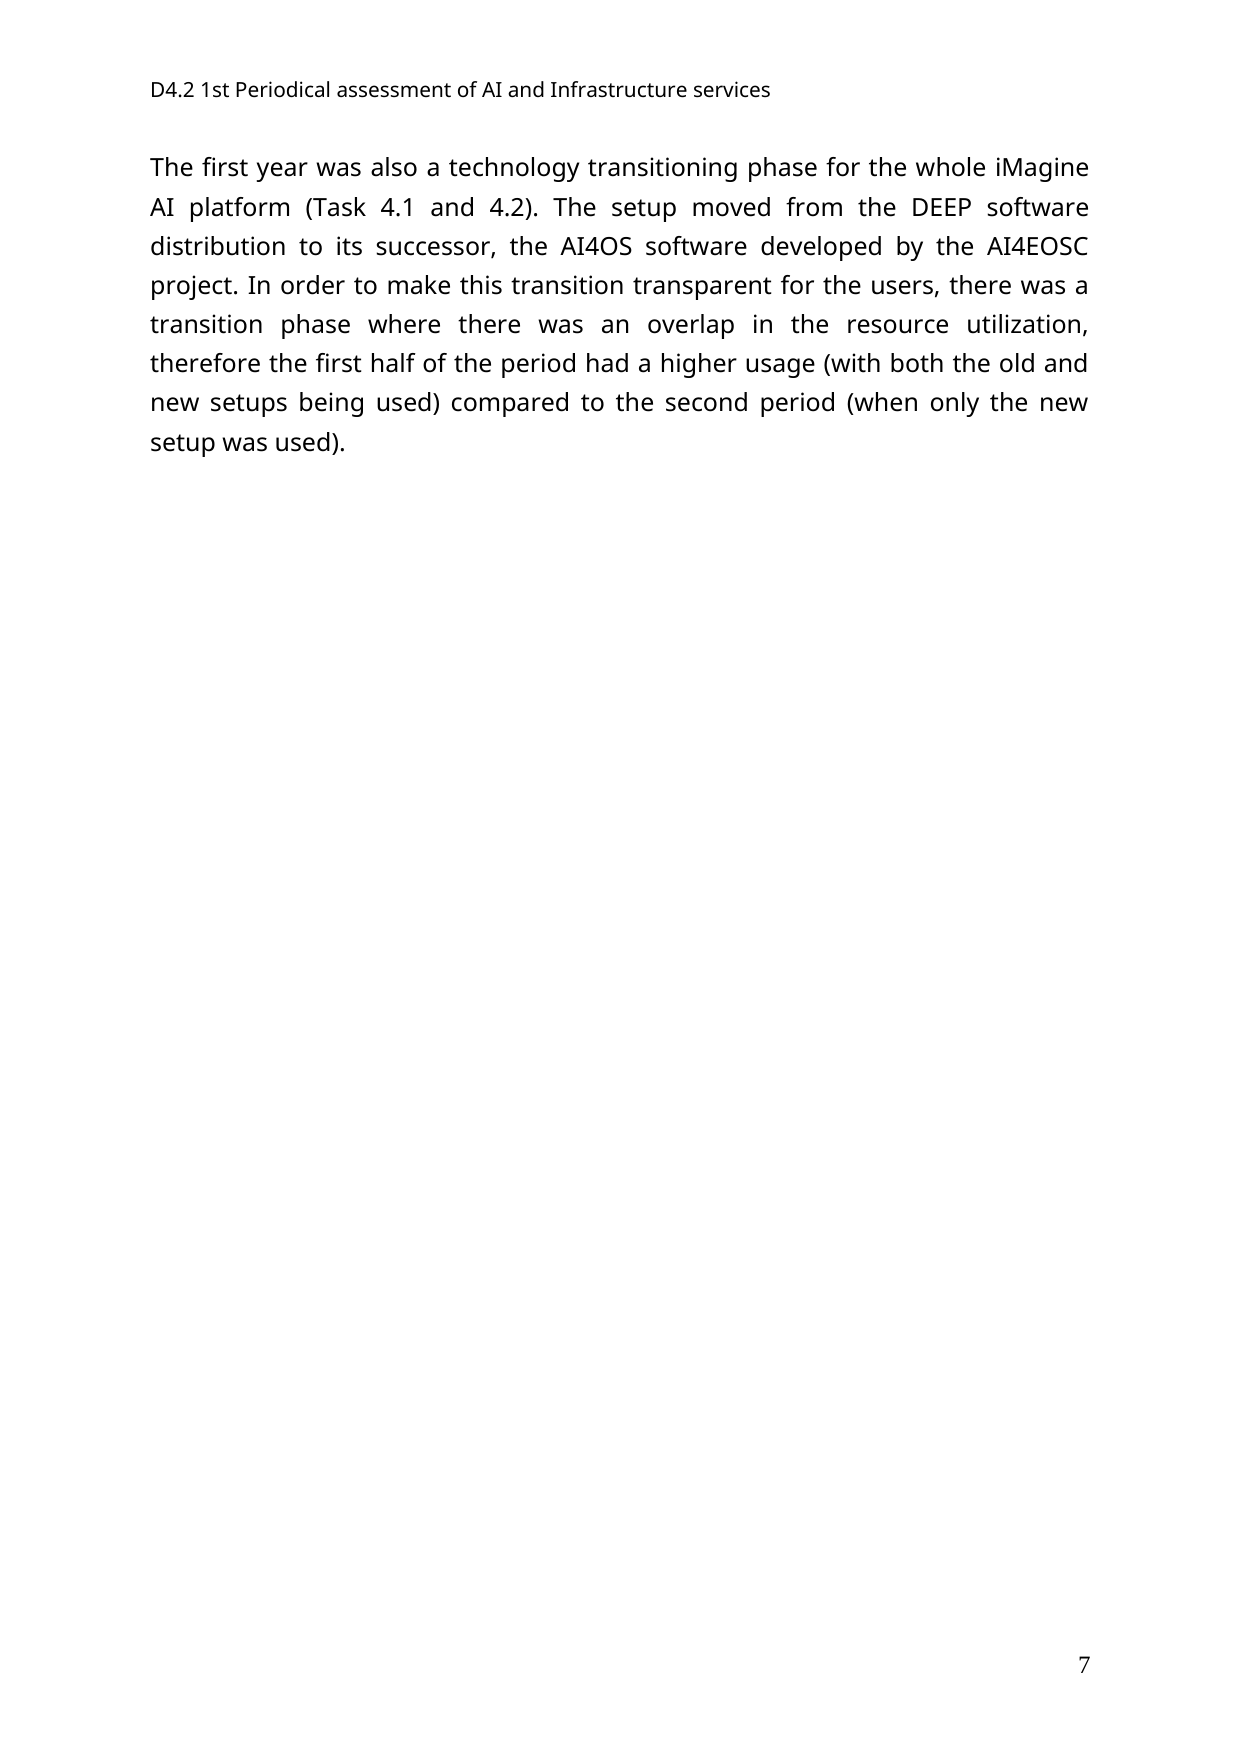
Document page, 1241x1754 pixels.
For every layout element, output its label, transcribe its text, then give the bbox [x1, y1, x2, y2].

text The first year was also a technology transitioning phase for the whole iMagine AI platform (Task 4.1 and 4.2). The setup moved from the DEEP software distribution to its successor, the AI4OS software developed by the AI4EOSC project. In order to make this transition transparent for the users, there was a transition phase where there was an overlap in the resource utilization, therefore the first half of the period had a higher usage (with both the old and new setups being used) compared to the second period (when only the new setup was used). [150, 150, 1090, 458]
